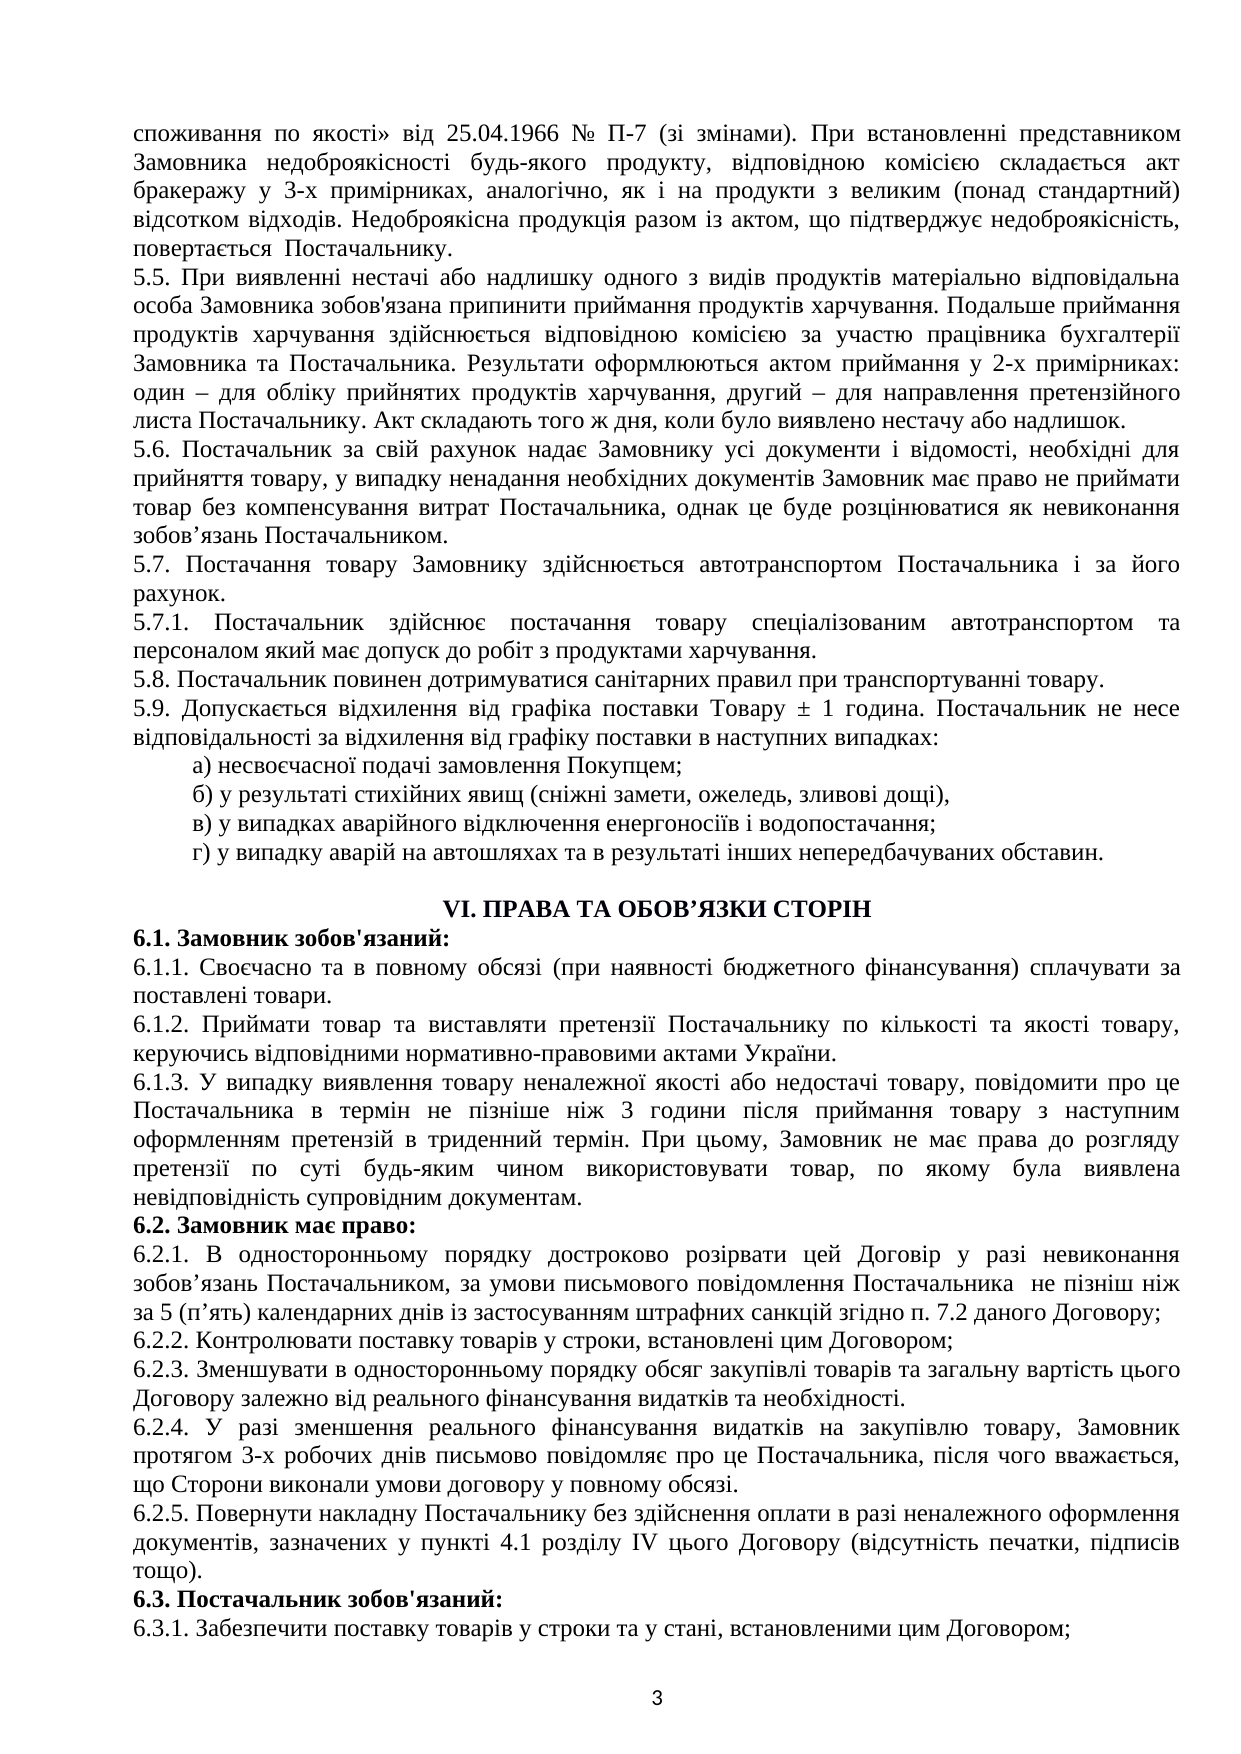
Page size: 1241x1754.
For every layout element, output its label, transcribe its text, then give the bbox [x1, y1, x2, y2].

text 5.7.1. Постачальник здійснює постачання товару спеціалізованим автотранспортом та персоналом який має допуск до робіт з продуктами харчування. [133, 607, 1181, 664]
text 6.2.3. Зменшувати в односторонньому порядку обсяг закупівлі товарів та загальну вартість цього Договору залежно від реального фінансування видатків та необхідності. [133, 1354, 1181, 1412]
text а) несвоєчасної подачі замовлення Покупцем; [133, 751, 1181, 779]
text 6.3.1. Забезпечити поставку товарів у строки та у стані, встановленими цим Договором; [133, 1613, 1181, 1642]
text 6.1.1. Своєчасно та в повному обсязі (при наявності бюджетного фінансування) сплачувати за поставлені товари. [133, 952, 1181, 1009]
text в) у випадках аварійного відключення енергоносіїв і водопостачання; [133, 808, 1181, 837]
text 6.2.2. Контролювати поставку товарів у строки, встановлені цим Договором; [133, 1326, 1181, 1354]
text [133, 118, 1181, 262]
text 5.9. Допускається відхилення від графіка поставки Товару ± 1 година. Постачальник не несе відповідальності за відхилення від графіку поставки в наступних випадках: [133, 693, 1181, 751]
text 5.8. Постачальник повинен дотримуватися санітарних правил при транспортуванні товару. [133, 664, 1181, 693]
text VI. ПРАВА ТА ОБОВ’ЯЗКИ СТОРІН [133, 894, 1181, 923]
text 6.2. Замовник має право: [133, 1211, 1181, 1239]
text 6.2.5. Повернути накладну Постачальнику без здійснення оплати в разі неналежного оформлення документів, зазначених у пункті 4.1 розділу IV цього Договору (відсутність печатки, підписів тощо). [133, 1498, 1181, 1584]
text б) у результаті стихійних явищ (сніжні замети, ожеледь, зливові дощі), [133, 779, 1181, 808]
text 5.6. Постачальник за свій рахунок надає Замовнику усі документи і відомості, необхідні для прийняття товару, у випадку ненадання необхідних документів Замовник має право не приймати товар без компенсування витрат Постачальника, однак це буде розцінюватися як невиконання зобов’язань Постачальником. [133, 434, 1181, 549]
text 5.5. При виявленні нестачі або надлишку одного з видів продуктів матеріально відповідальна особа Замовника зобов'язана припинити приймання продуктів харчування. Подальше приймання продуктів харчування здійснюється відповідною комісією за участю працівника бухгалтерії Замовника та Постачальника. Результати оформлюються актом приймання у 2-х примірниках: один – для обліку прийнятих продуктів харчування, другий – для направлення претензійного листа Постачальнику. Акт складають того ж дня, коли було виявлено нестачу або надлишок. [133, 262, 1181, 434]
text 6.2.4. У разі зменшення реального фінансування видатків на закупівлю товару, Замовник протягом 3-х робочих днів письмово повідомляє про це Постачальника, після чого вважається, що Сторони виконали умови договору у повному обсязі. [133, 1412, 1181, 1498]
text 6.1. Замовник зобов'язаний: [133, 923, 1181, 952]
text 6.1.3. У випадку виявлення товару неналежної якості або недостачі товару, повідомити про це Постачальника в термін не пізніше ніж 3 години після приймання товару з наступним оформленням претензій в триденний термін. При цьому, Замовник не має права до розгляду претензії по суті будь-яким чином використовувати товар, по якому була виявлена невідповідність супровідним документам. [133, 1067, 1181, 1211]
text 5.7. Постачання товару Замовнику здійснюється автотранспортом Постачальника і за його рахунок. [133, 549, 1181, 607]
text 6.2.1. В односторонньому порядку достроково розірвати цей Договір у разі невиконання зобов’язань Постачальником, за умови письмового повідомлення Постачальника не пізніш ніж за 5 (п’ять) календарних днів із застосуванням штрафних санкцій згідно п. 7.2 даного Договору; [133, 1239, 1181, 1326]
text 6.1.2. Приймати товар та виставляти претензії Постачальнику по кількості та якості товару, керуючись відповідними нормативно-правовими актами України. [133, 1009, 1181, 1067]
text г) у випадку аварій на автошляхах та в результаті інших непередбачуваних обставин. [133, 837, 1181, 866]
text 6.3. Постачальник зобов'язаний: [133, 1584, 1181, 1613]
